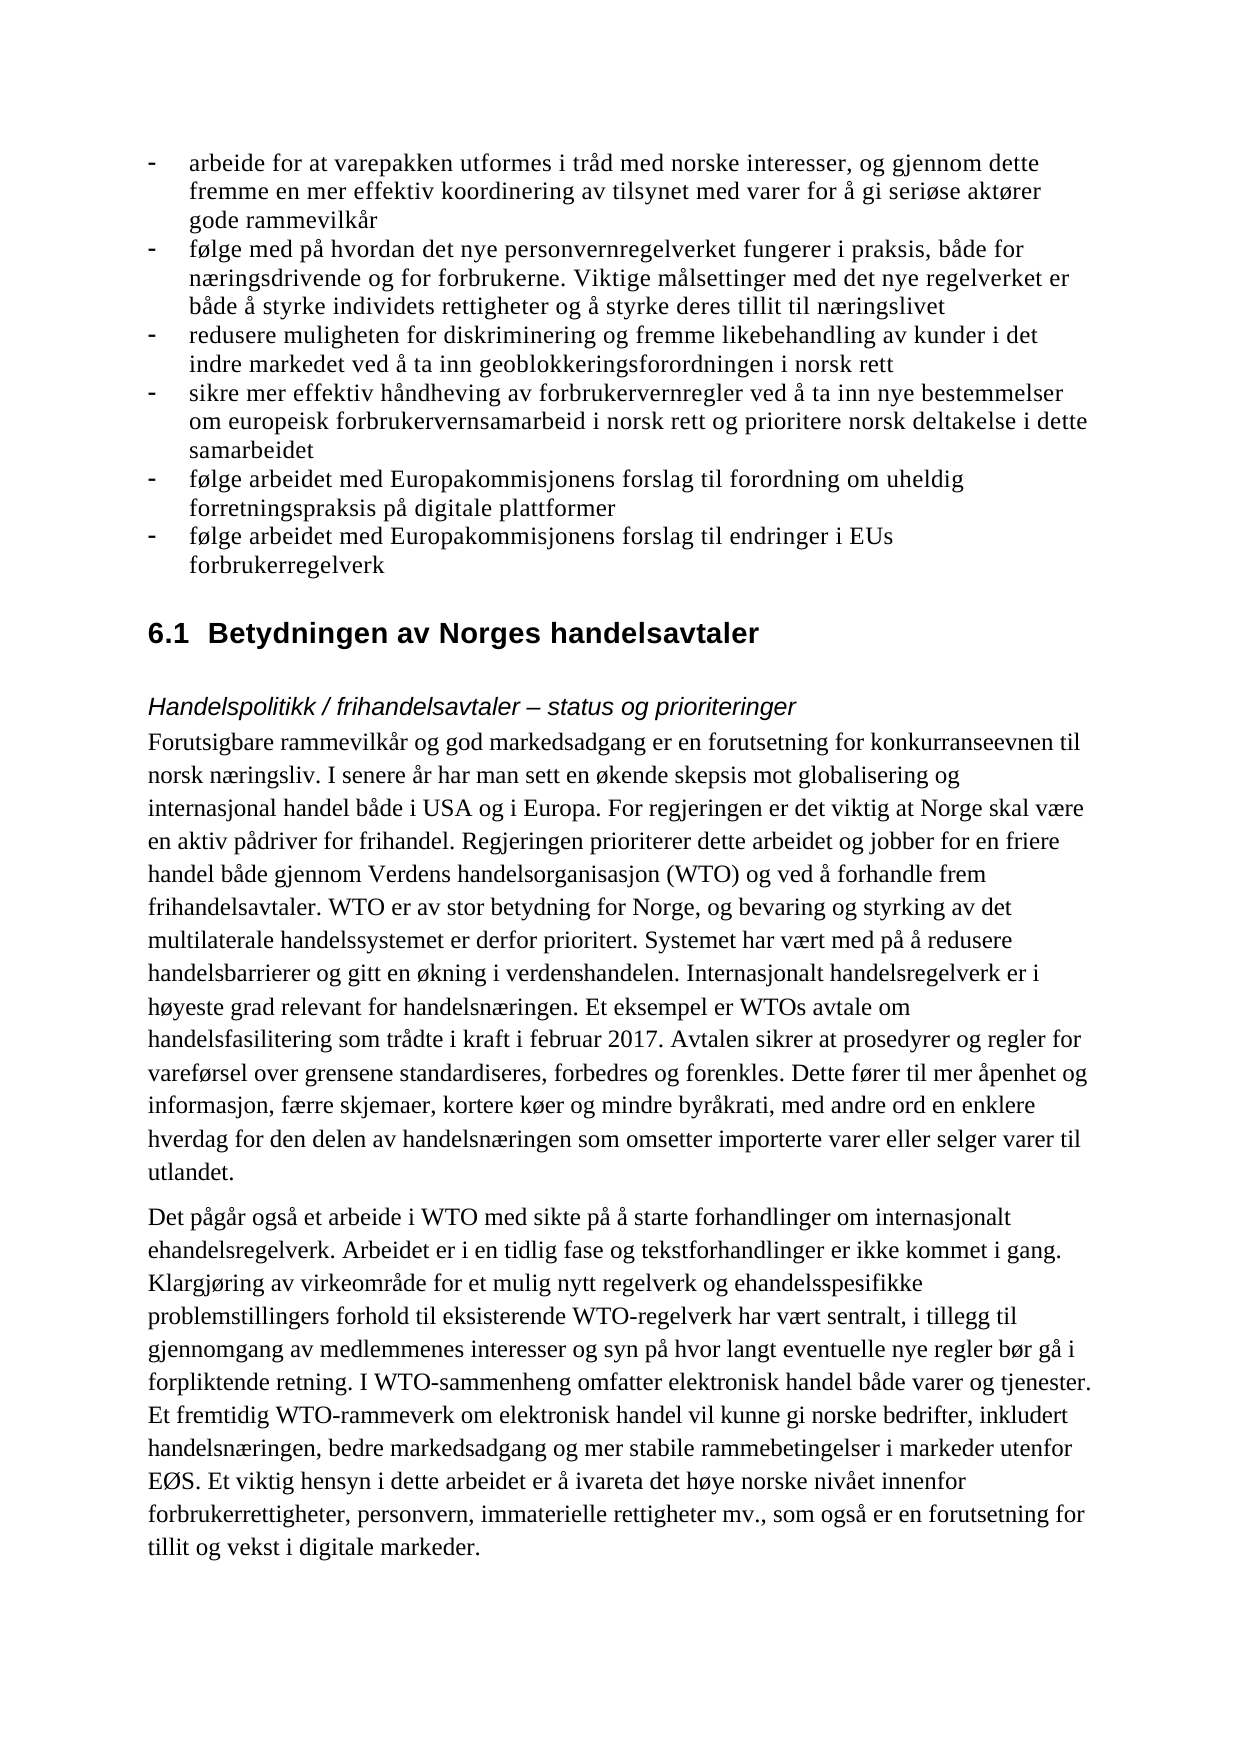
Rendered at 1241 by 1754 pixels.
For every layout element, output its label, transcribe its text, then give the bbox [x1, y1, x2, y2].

text Det pågår også et arbeide i WTO med sikte på å starte forhandlinger om internasjonalt ehandelsregelverk. Arbeidet er i en tidlig fase og tekstforhandlinger er ikke kommet i gang. Klargjøring av virkeområde for et mulig nytt regelverk og ehandelsspesifikke problemstillingers forhold til eksisterende WTO-regelverk har vært sentralt, i tillegg til gjennomgang av medlemmenes interesser og syn på hvor langt eventuelle nye regler bør gå i forpliktende retning. I WTO-sammenheng omfatter elektronisk handel både varer og tjenester. Et fremtidig WTO-rammeverk om elektronisk handel vil kunne gi norske bedrifter, inkludert handelsnæringen, bedre markedsadgang og mer stabile rammebetingelser i markeder utenfor EØS. Et viktig hensyn i dette arbeidet er å ivareta det høye norske nivået innenfor forbrukerrettigheter, personvern, immaterielle rettigheter mv., som også er en forutsetning for tillit og vekst i digitale markeder. [148, 1202, 1093, 1561]
list følge med på hvordan det nye personvernregelverket fungerer i praksis, både for næringsdrivende og for forbrukerne. Viktige målsettinger med det nye regelverket er både å styrke individets rettigheter og å styrke deres tillit til næringslivet [148, 234, 1093, 320]
list følge arbeidet med Europakommisjonens forslag til endringer i EUs forbrukerregelverk [148, 521, 1093, 579]
list følge arbeidet med Europakommisjonens forslag til forordning om uheldig forretningspraksis på digitale plattformer [148, 464, 1093, 521]
subtitle Betydningen av Norges handelsavtaler [148, 616, 1093, 650]
text Forutsigbare rammevilkår og god markedsadgang er en forutsetning for konkurranseevnen til norsk næringsliv. I senere år har man sett en økende skepsis mot globalisering og internasjonal handel både i USA og i Europa. For regjeringen er det viktig at Norge skal være en aktiv pådriver for frihandel. Regjeringen prioriterer dette arbeidet og jobber for en friere handel både gjennom Verdens handelsorganisasjon (WTO) og ved å forhandle frem frihandelsavtaler. WTO er av stor betydning for Norge, og bevaring og styrking av det multilaterale handelssystemet er derfor prioritert. Systemet har vært med på å redusere handelsbarrierer og gitt en økning i verdenshandelen. Internasjonalt handelsregelverk er i høyeste grad relevant for handelsnæringen. Et eksempel er WTOs avtale om handelsfasilitering som trådte i kraft i februar 2017. Avtalen sikrer at prosedyrer og regler for vareførsel over grensene standardiseres, forbedres og forenkles. Dette fører til mer åpenhet og informasjon, færre skjemaer, kortere køer og mindre byråkrati, med andre ord en enklere hverdag for den delen av handelsnæringen som omsetter importerte varer eller selger varer til utlandet. [148, 727, 1093, 1185]
list redusere muligheten for diskriminering og fremme likebehandling av kunder i det indre markedet ved å ta inn geoblokkeringsforordningen i norsk rett [148, 320, 1093, 378]
list sikre mer effektiv håndheving av forbrukervernregler ved å ta inn nye bestemmelser om europeisk forbrukervernsamarbeid i norsk rett og prioritere norsk deltakelse i dette samarbeidet [148, 378, 1093, 464]
list arbeide for at varepakken utformes i tråd med norske interesser, og gjennom dette fremme en mer effektiv koordinering av tilsynet med varer for å gi seriøse aktører gode rammevilkår [148, 148, 1093, 234]
text Handelspolitikk / frihandelsavtaler – status og prioriteringer [148, 692, 1093, 721]
